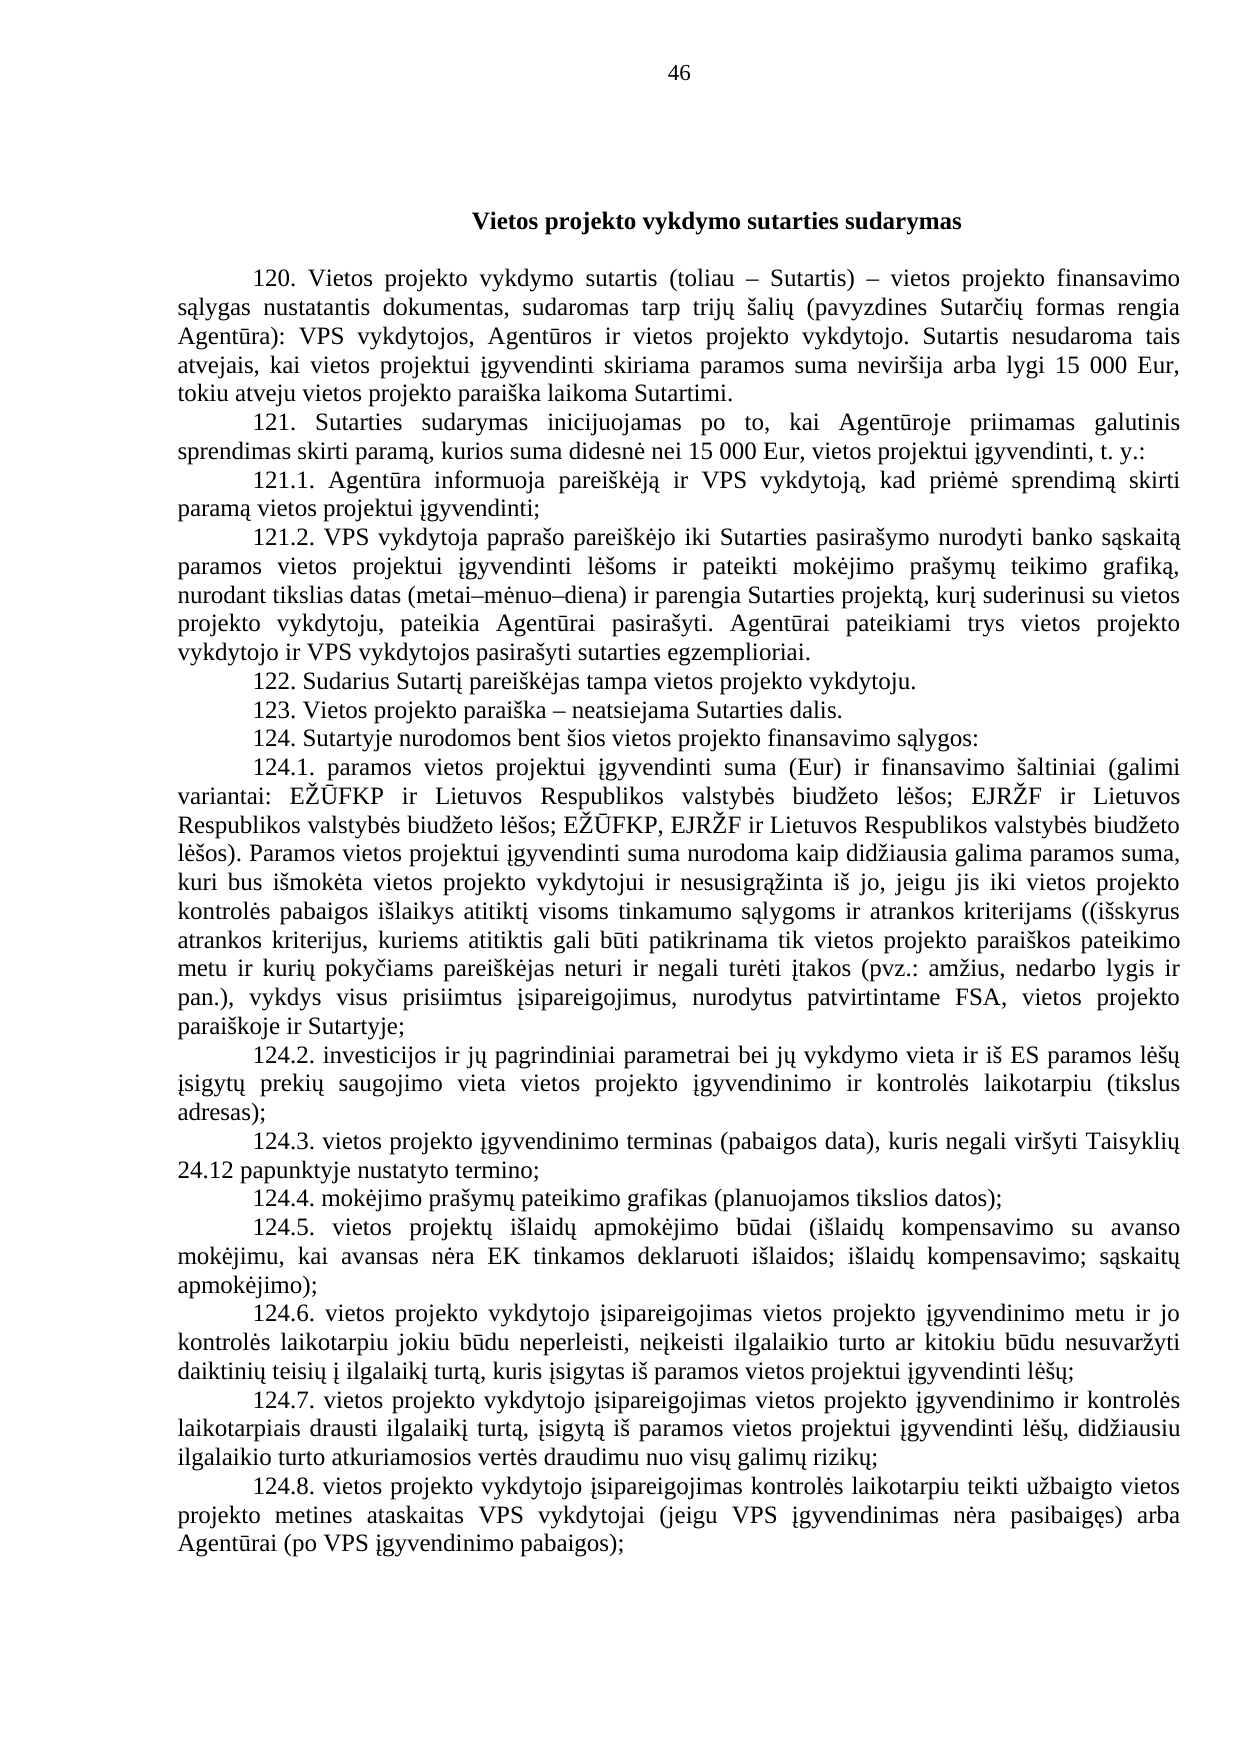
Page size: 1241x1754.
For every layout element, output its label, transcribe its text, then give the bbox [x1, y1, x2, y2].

text Vietos projekto vykdymo sutarties sudarymas [177, 206, 1181, 235]
text 124.4. mokėjimo prašymų pateikimo grafikas (planuojamos tikslios datos); [177, 1183, 1181, 1212]
text 123. Vietos projekto paraiška – neatsiejama Sutarties dalis. [177, 695, 1181, 723]
text 122. Sudarius Sutartį pareiškėjas tampa vietos projekto vykdytoju. [177, 666, 1181, 695]
text 124.2. investicijos ir jų pagrindiniai parametrai bei jų vykdymo vieta ir iš ES paramos lėšų įsigytų prekių saugojimo vieta vietos projekto įgyvendinimo ir kontrolės laikotarpiu (tikslus adresas); [177, 1040, 1181, 1126]
text 124.5. vietos projektų išlaidų apmokėjimo būdai (išlaidų kompensavimo su avanso mokėjimu, kai avansas nėra EK tinkamos deklaruoti išlaidos; išlaidų kompensavimo; sąskaitų apmokėjimo); [177, 1212, 1181, 1298]
text 124.1. paramos vietos projektui įgyvendinti suma (Eur) ir finansavimo šaltiniai (galimi variantai: EŽŪFKP ir Lietuvos Respublikos valstybės biudžeto lėšos; EJRŽF ir Lietuvos Respublikos valstybės biudžeto lėšos; EŽŪFKP, EJRŽF ir Lietuvos Respublikos valstybės biudžeto lėšos). Paramos vietos projektui įgyvendinti suma nurodoma kaip didžiausia galima paramos suma, kuri bus išmokėta vietos projekto vykdytojui ir nesusigrąžinta iš jo, jeigu jis iki vietos projekto kontrolės pabaigos išlaikys atitiktį visoms tinkamumo sąlygoms ir atrankos kriterijams ((išskyrus atrankos kriterijus, kuriems atitiktis gali būti patikrinama tik vietos projekto paraiškos pateikimo metu ir kurių pokyčiams pareiškėjas neturi ir negali turėti įtakos (pvz.: amžius, nedarbo lygis ir pan.), vykdys visus prisiimtus įsipareigojimus, nurodytus patvirtintame FSA, vietos projekto paraiškoje ir Sutartyje; [177, 752, 1181, 1040]
text 124.3. vietos projekto įgyvendinimo terminas (pabaigos data), kuris negali viršyti Taisyklių 24.12 papunktyje nustatyto termino; [177, 1126, 1181, 1183]
text 124.8. vietos projekto vykdytojo įsipareigojimas kontrolės laikotarpiu teikti užbaigto vietos projekto metines ataskaitas VPS vykdytojai (jeigu VPS įgyvendinimas nėra pasibaigęs) arba Agentūrai (po VPS įgyvendinimo pabaigos); [177, 1471, 1181, 1557]
text 120. Vietos projekto vykdymo sutartis (toliau – Sutartis) – vietos projekto finansavimo sąlygas nustatantis dokumentas, sudaromas tarp trijų šalių (pavyzdines Sutarčių formas rengia Agentūra): VPS vykdytojos, Agentūros ir vietos projekto vykdytojo. Sutartis nesudaroma tais atvejais, kai vietos projektui įgyvendinti skiriama paramos suma neviršija arba lygi 15 000 Eur, tokiu atveju vietos projekto paraiška laikoma Sutartimi. [177, 263, 1181, 407]
text 124. Sutartyje nurodomos bent šios vietos projekto finansavimo sąlygos: [177, 723, 1181, 752]
text 124.6. vietos projekto vykdytojo įsipareigojimas vietos projekto įgyvendinimo metu ir jo kontrolės laikotarpiu jokiu būdu neperleisti, neįkeisti ilgalaikio turto ar kitokiu būdu nesuvaržyti daiktinių teisių į ilgalaikį turtą, kuris įsigytas iš paramos vietos projektui įgyvendinti lėšų; [177, 1298, 1181, 1385]
text 121. Sutarties sudarymas inicijuojamas po to, kai Agentūroje priimamas galutinis sprendimas skirti paramą, kurios suma didesnė nei 15 000 Eur, vietos projektui įgyvendinti, t. y.: [177, 407, 1181, 465]
text 121.2. VPS vykdytoja paprašo pareiškėjo iki Sutarties pasirašymo nurodyti banko sąskaitą paramos vietos projektui įgyvendinti lėšoms ir pateikti mokėjimo prašymų teikimo grafiką, nurodant tikslias datas (metai–mėnuo–diena) ir parengia Sutarties projektą, kurį suderinusi su vietos projekto vykdytoju, pateikia Agentūrai pasirašyti. Agentūrai pateikiami trys vietos projekto vykdytojo ir VPS vykdytojos pasirašyti sutarties egzemplioriai. [177, 522, 1181, 666]
text 124.7. vietos projekto vykdytojo įsipareigojimas vietos projekto įgyvendinimo ir kontrolės laikotarpiais drausti ilgalaikį turtą, įsigytą iš paramos vietos projektui įgyvendinti lėšų, didžiausiu ilgalaikio turto atkuriamosios vertės draudimu nuo visų galimų rizikų; [177, 1385, 1181, 1471]
text 121.1. Agentūra informuoja pareiškėją ir VPS vykdytoją, kad priėmė sprendimą skirti paramą vietos projektui įgyvendinti; [177, 465, 1181, 522]
